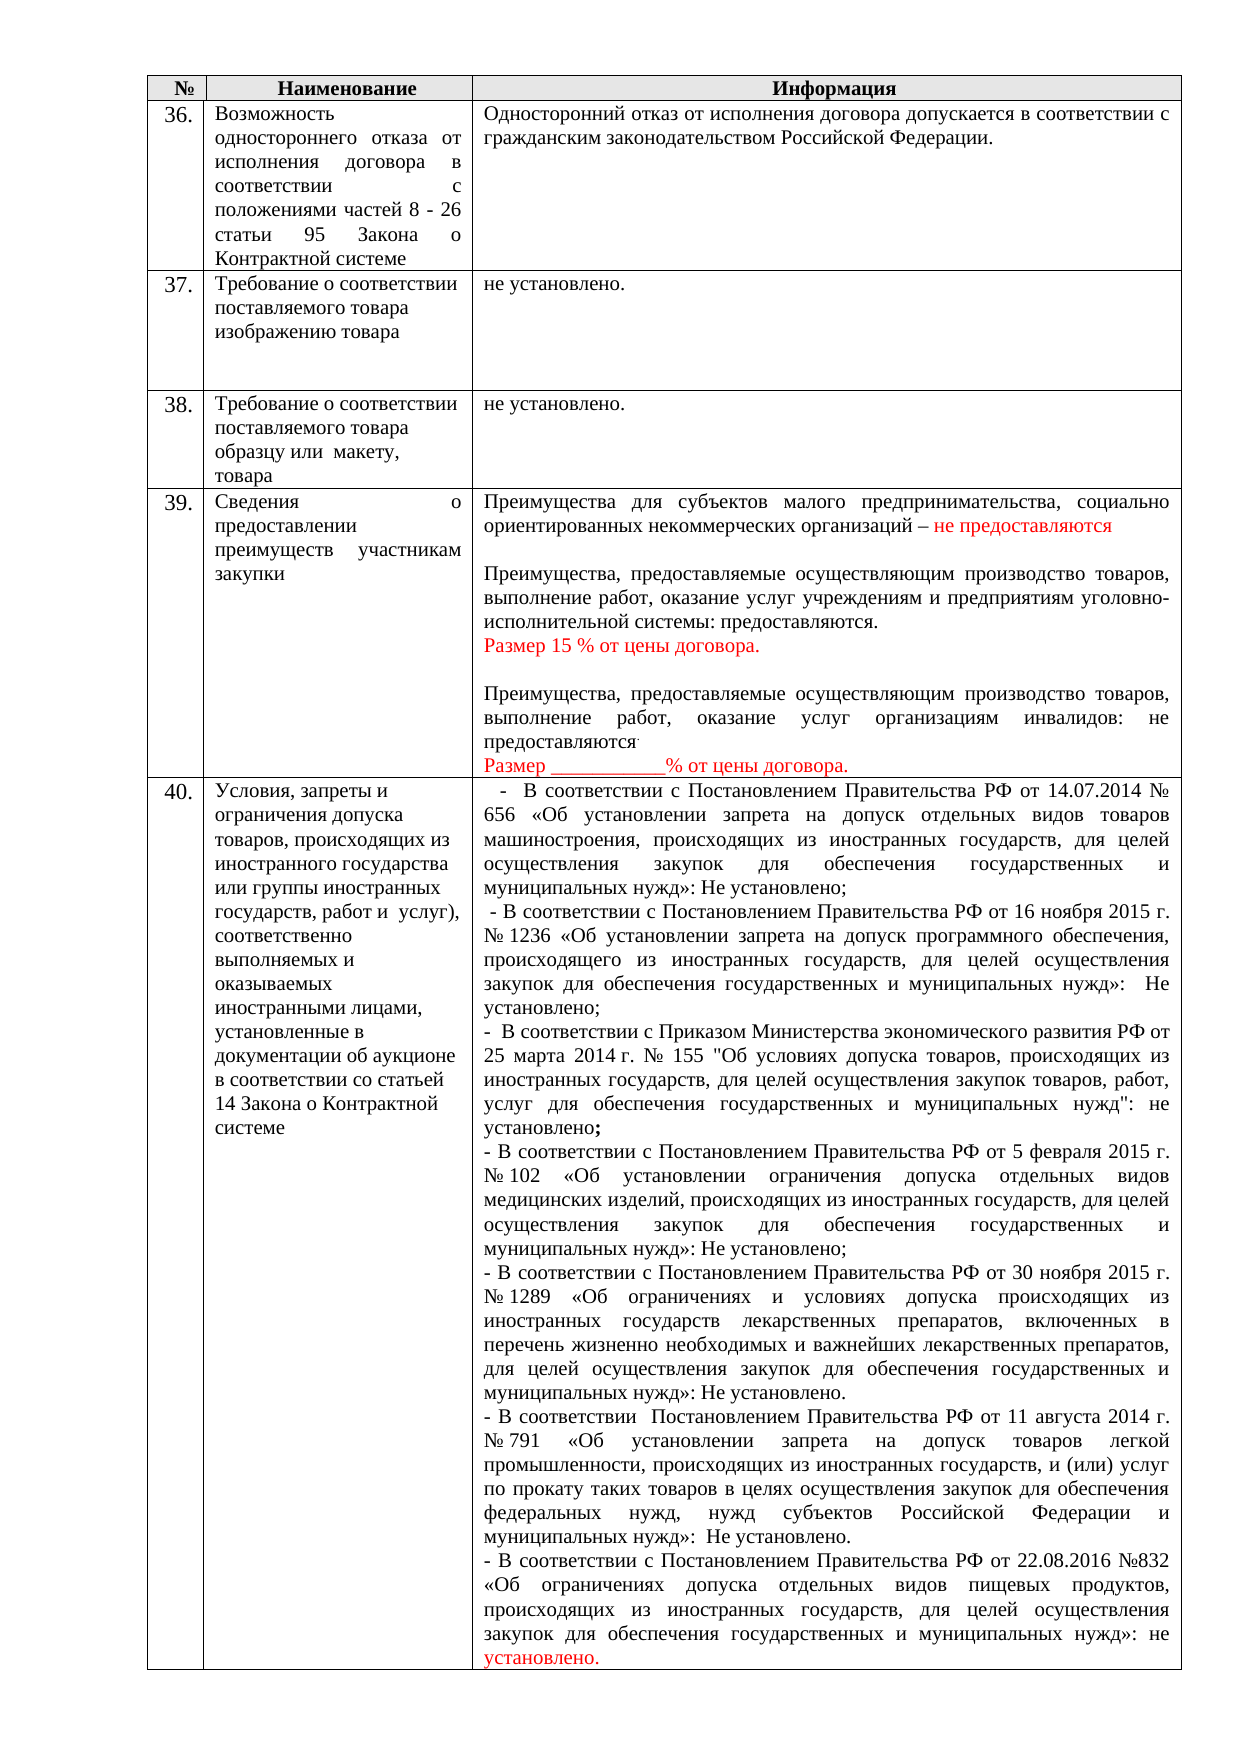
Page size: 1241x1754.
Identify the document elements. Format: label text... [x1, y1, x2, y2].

table_cell не установлено. [473, 271, 1181, 390]
table_cell [148, 271, 203, 390]
table_cell [148, 101, 203, 269]
table_header Наименование [207, 76, 472, 100]
table_cell Требование о соответствии поставляемого товара образцу или макету, товара [204, 391, 472, 487]
table_cell Преимущества для субъектов малого предпринимательства, социально ориентированных некоммерческих организаций – не предоставляются Преимущества, предоставляемые осуществляющим производство товаров, выполнение работ, оказание услуг учреждениям и предприятиям уголовно-исполнительной системы: предоставляются. Размер 15 % от цены договора. Преимущества, предоставляемые осуществляющим производство товаров, выполнение работ, оказание услуг организациям инвалидов: не предоставляются. Размер ___________% от цены договора. [473, 489, 1181, 777]
table_cell Сведения о предоставлении преимуществ участникам закупки [204, 489, 472, 777]
table_cell не установлено. [473, 391, 1181, 487]
table_cell Односторонний отказ от исполнения договора допускается в соответствии с гражданским законодательством Российской Федерации. [473, 101, 1181, 269]
table_cell [148, 778, 203, 1669]
table_cell [148, 489, 203, 777]
table_header № [148, 76, 206, 100]
table_cell Требование о соответствии поставляемого товара изображению товара [204, 271, 472, 390]
table_cell [148, 391, 203, 487]
table_header Информация [473, 76, 1181, 100]
table_cell Возможность одностороннего отказа от исполнения договора в соответствии с положениями частей 8 - 26 статьи 95 Закона о Контрактной системе [204, 101, 472, 269]
